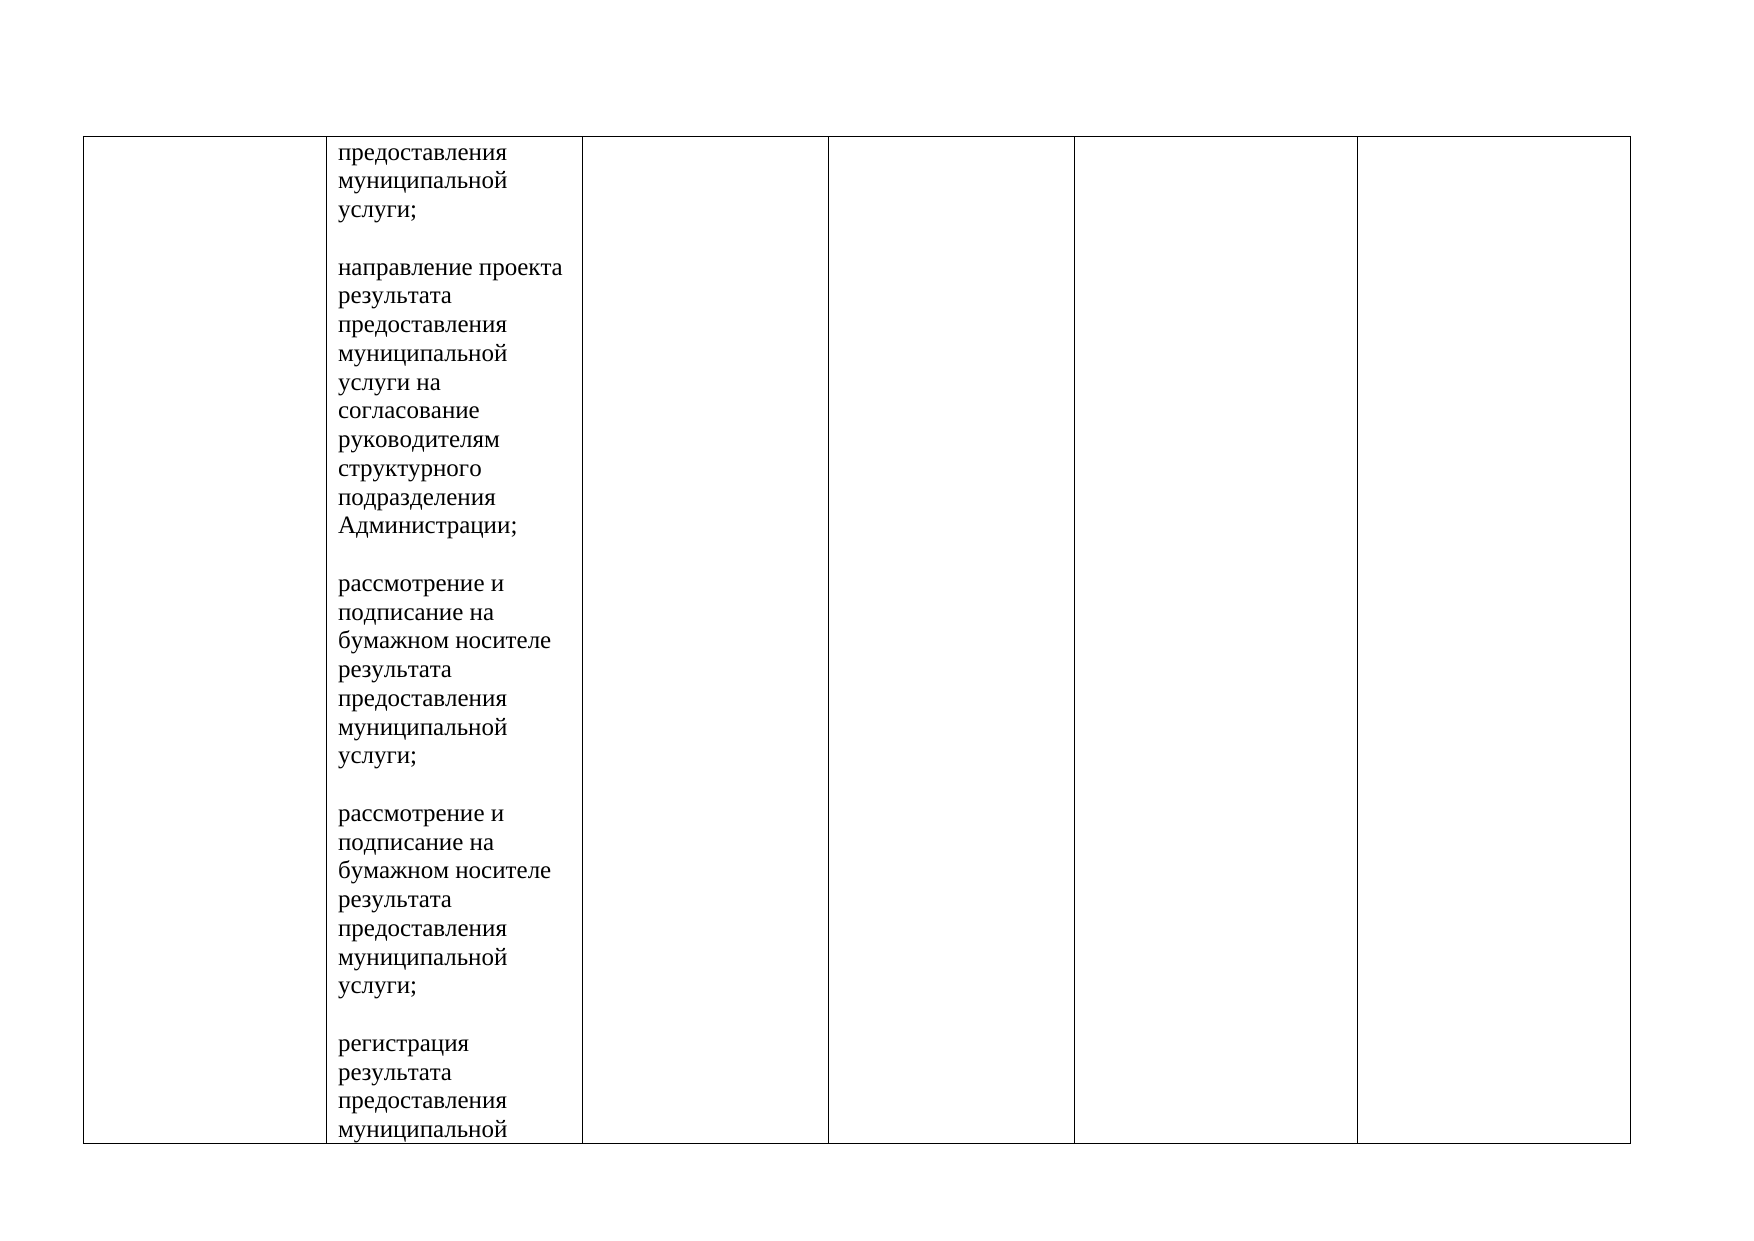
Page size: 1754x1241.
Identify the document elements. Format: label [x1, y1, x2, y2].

table_cell [84, 137, 326, 1143]
table_cell [829, 137, 1074, 1143]
table_cell [1358, 137, 1630, 1143]
table_cell [327, 137, 582, 1143]
table_cell [1075, 137, 1357, 1143]
table_cell [583, 137, 828, 1143]
